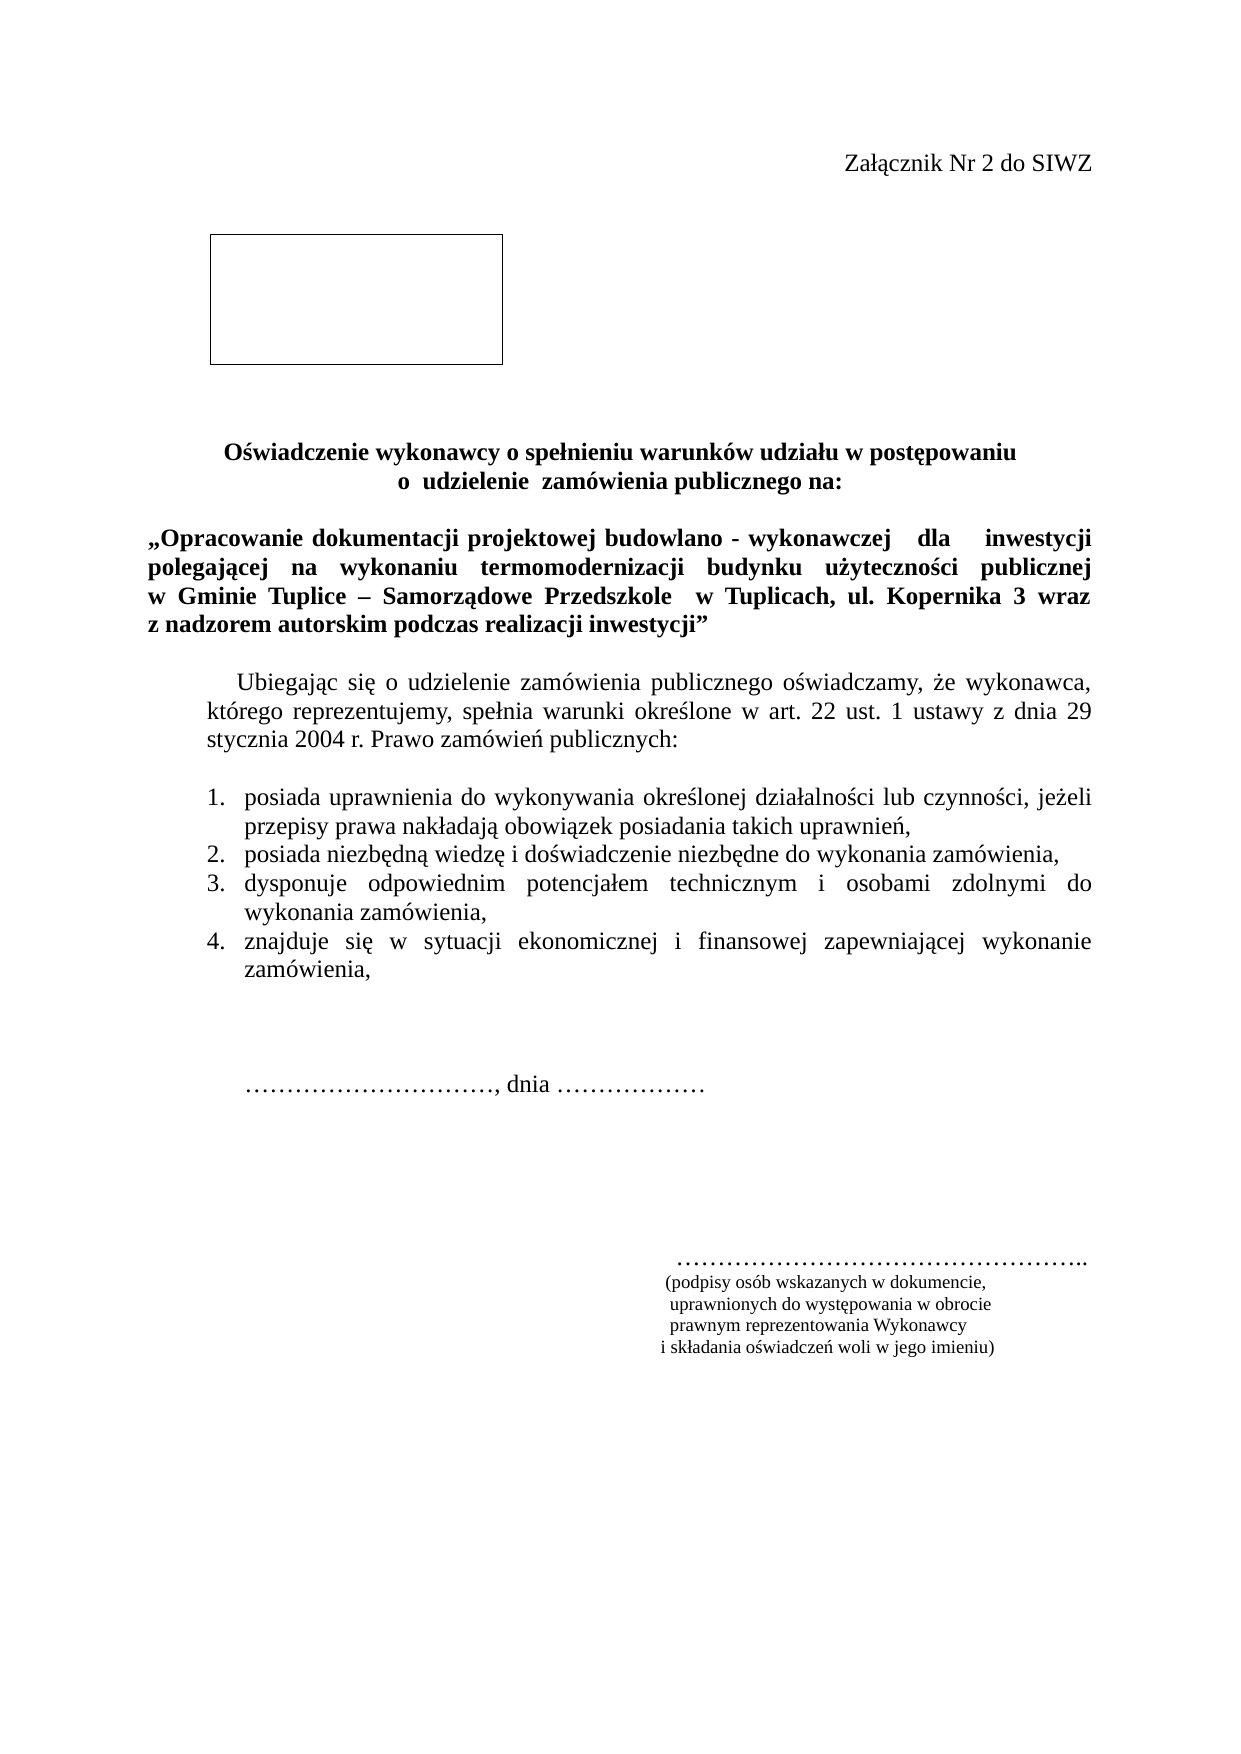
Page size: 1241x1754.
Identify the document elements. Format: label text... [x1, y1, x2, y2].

table_header [211, 235, 502, 364]
text prawnym reprezentowania Wykonawcy [244, 1314, 1093, 1336]
text uprawnionych do występowania w obrocie [244, 1292, 1093, 1314]
text …………………………, dnia ……………… [244, 1069, 1093, 1098]
text ………………………………………….. [244, 1242, 1093, 1271]
text i składania oświadczeń woli w jego imieniu) [244, 1336, 1093, 1357]
list znajduje się w sytuacji ekonomicznej i finansowej zapewniającej wykonanie zamówienia, [207, 926, 1093, 983]
text Załącznik Nr 2 do SIWZ [221, 148, 1093, 176]
text o udzielenie zamówienia publicznego na: [148, 466, 1093, 494]
text Ubiegając się o udzielenie zamówienia publicznego oświadczamy, że wykonawca, którego reprezentujemy, spełnia warunki określone w art. 22 ust. 1 ustawy z dnia 29 stycznia 2004 r. Prawo zamówień publicznych: [148, 667, 1093, 753]
text (podpisy osób wskazanych w dokumencie, [244, 1271, 1093, 1292]
text Oświadczenie wykonawcy o spełnieniu warunków udziału w postępowaniu [148, 437, 1093, 466]
text „Opracowanie dokumentacji projektowej budowlano - wykonawczej dla inwestycji polegającej na wykonaniu termomodernizacji budynku użyteczności publicznej w Gminie Tuplice – Samorządowe Przedszkole w Tuplicach, ul. Kopernika 3 wraz z nadzorem autorskim podczas realizacji inwestycji” [148, 523, 1093, 638]
list posiada uprawnienia do wykonywania określonej działalności lub czynności, jeżeli przepisy prawa nakładają obowiązek posiadania takich uprawnień, [207, 782, 1093, 839]
list posiada niezbędną wiedzę i doświadczenie niezbędne do wykonania zamówienia, [207, 839, 1093, 868]
list dysponuje odpowiednim potencjałem technicznym i osobami zdolnymi do wykonania zamówienia, [207, 868, 1093, 926]
